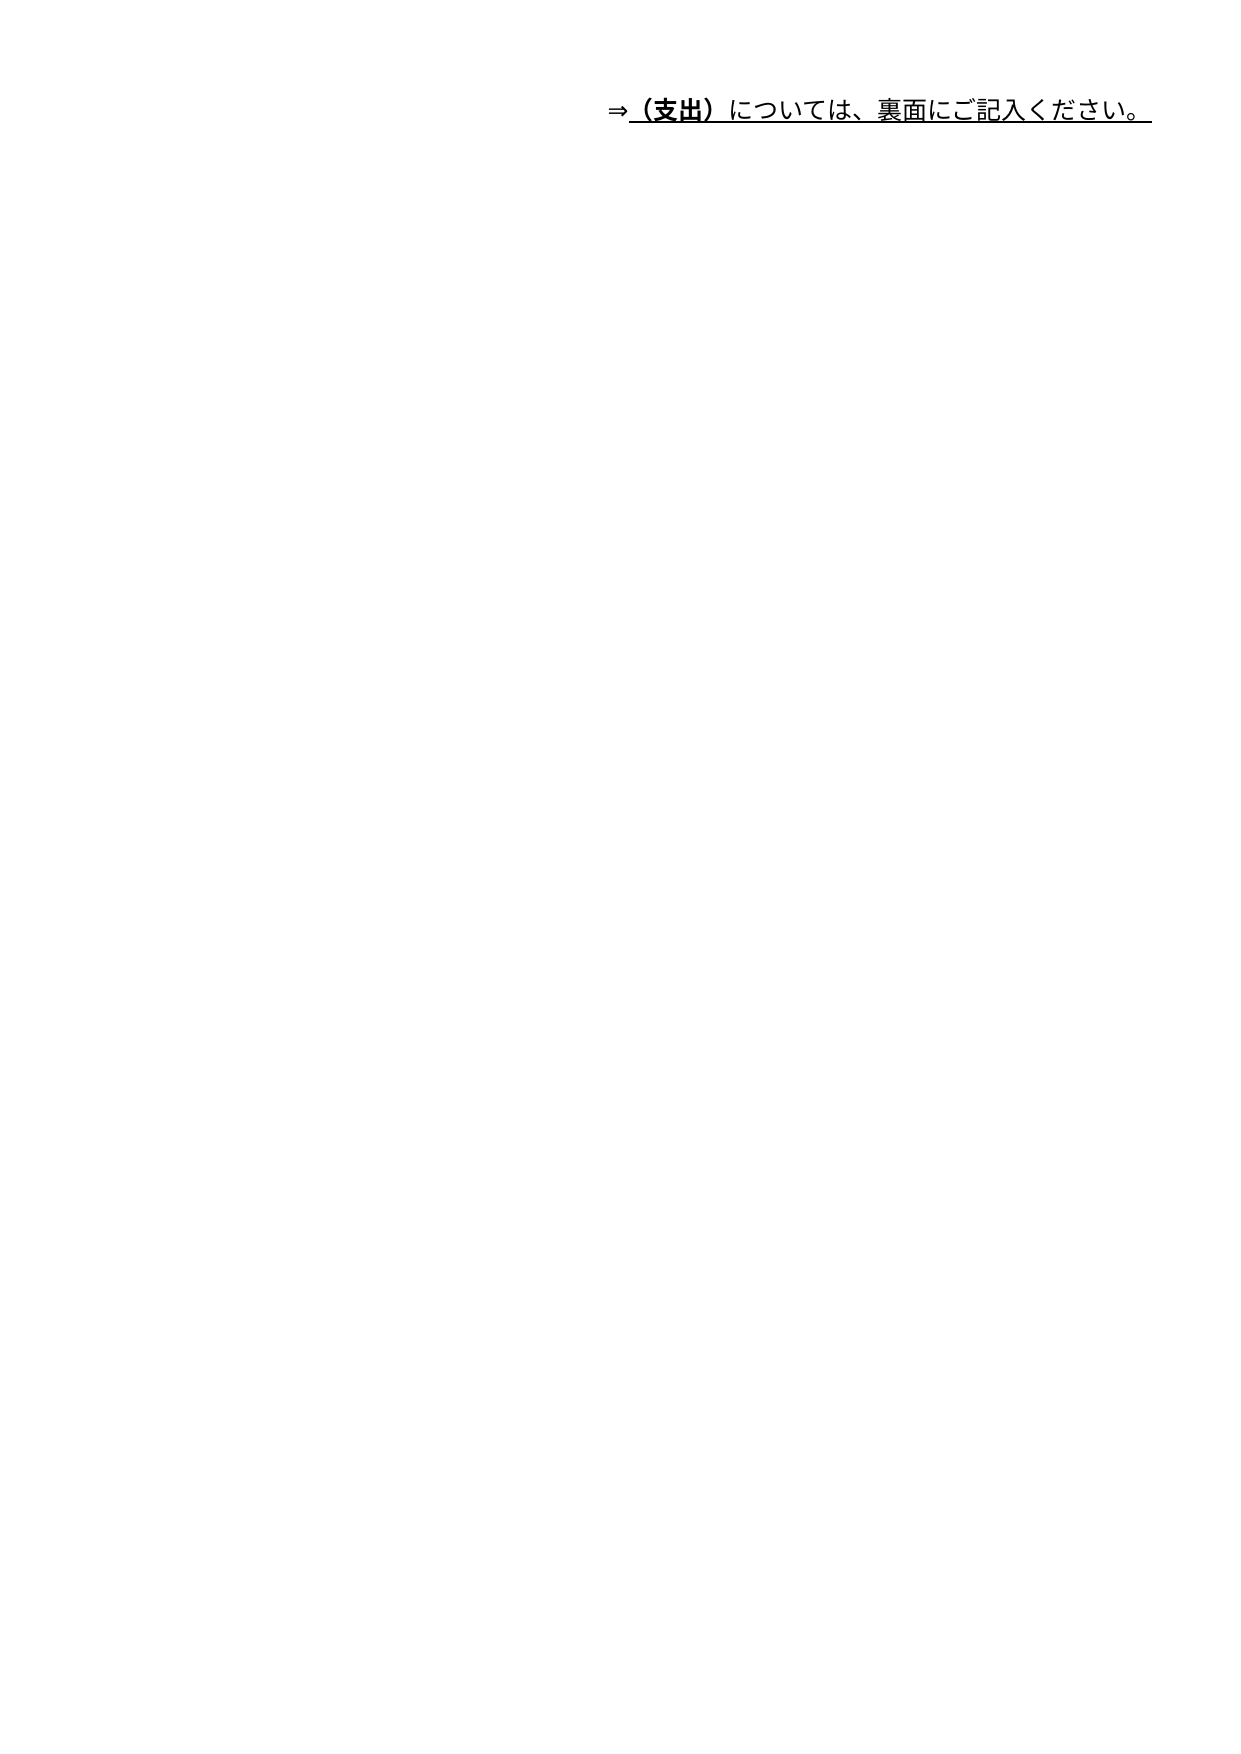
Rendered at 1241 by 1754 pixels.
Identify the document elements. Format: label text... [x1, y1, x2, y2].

text ⇒（支出）については、裏面にご記入ください。 [118, 89, 1152, 127]
